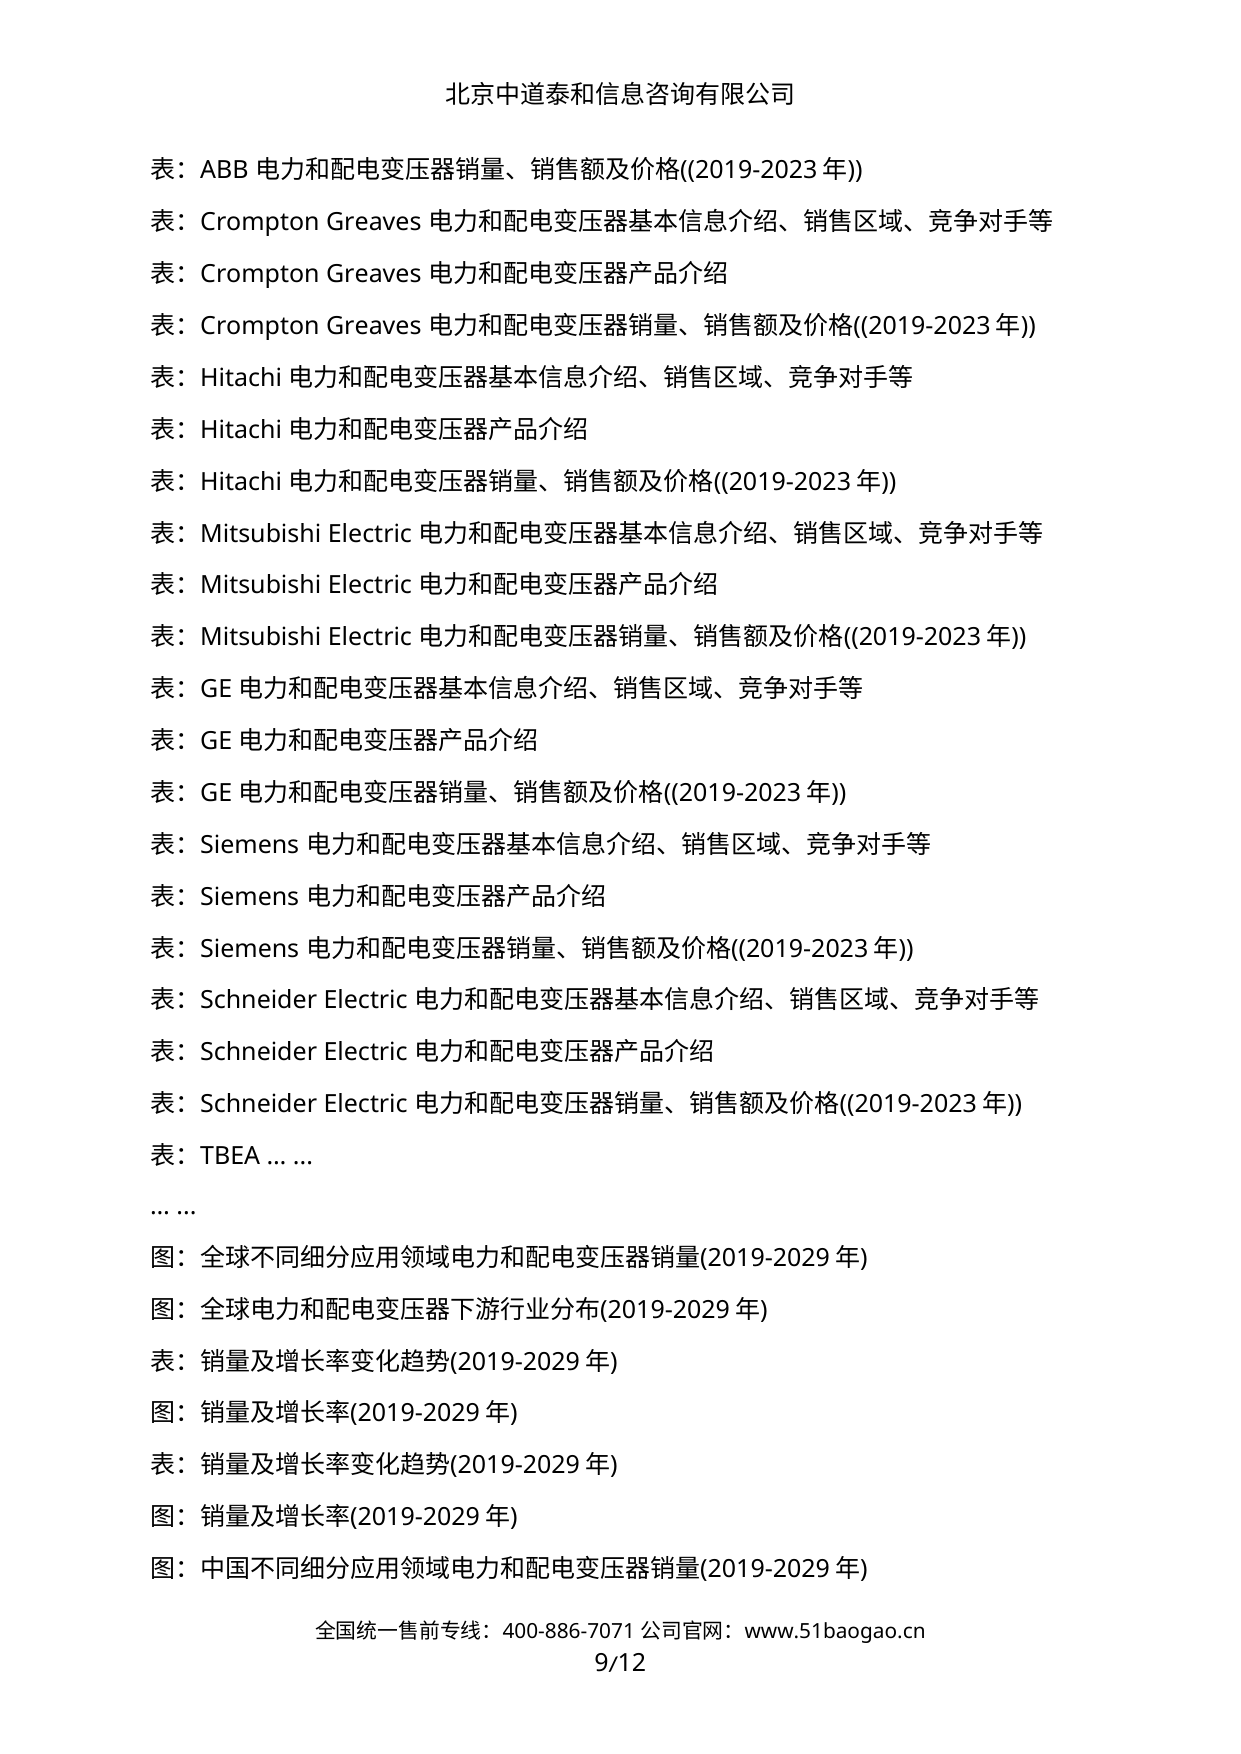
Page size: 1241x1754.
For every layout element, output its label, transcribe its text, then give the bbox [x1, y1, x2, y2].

text 表：Mitsubishi Electric 电力和配电变压器产品介绍 [150, 565, 1090, 601]
text 表：Mitsubishi Electric 电力和配电变压器基本信息介绍、销售区域、竞争对手等 [150, 513, 1090, 549]
text … ... [150, 1187, 1090, 1222]
text 图：中国不同细分应用领域电力和配电变压器销量(2019-2029年) [150, 1548, 1090, 1585]
text 图：销量及增长率(2019-2029年) [150, 1393, 1090, 1429]
text 图：销量及增长率(2019-2029年) [150, 1497, 1090, 1533]
text 表：Schneider Electric 电力和配电变压器基本信息介绍、销售区域、竞争对手等 [150, 980, 1090, 1016]
text 表：GE 电力和配电变压器销量、销售额及价格((2019-2023年)) [150, 772, 1090, 809]
text 表：Hitachi 电力和配电变压器产品介绍 [150, 409, 1090, 446]
text 表：Crompton Greaves 电力和配电变压器基本信息介绍、销售区域、竞争对手等 [150, 202, 1090, 238]
text 表：Siemens 电力和配电变压器基本信息介绍、销售区域、竞争对手等 [150, 824, 1090, 861]
text 表：Schneider Electric 电力和配电变压器销量、销售额及价格((2019-2023年)) [150, 1084, 1090, 1120]
text 表：Siemens 电力和配电变压器销量、销售额及价格((2019-2023年)) [150, 928, 1090, 964]
text 表：Hitachi 电力和配电变压器销量、销售额及价格((2019-2023年)) [150, 461, 1090, 497]
text 表：Hitachi 电力和配电变压器基本信息介绍、销售区域、竞争对手等 [150, 357, 1090, 394]
text 图：全球电力和配电变压器下游行业分布(2019-2029年) [150, 1289, 1090, 1325]
text 表：销量及增长率变化趋势(2019-2029年) [150, 1341, 1090, 1377]
text 表：TBEA … ... [150, 1136, 1090, 1172]
text 表：销量及增长率变化趋势(2019-2029年) [150, 1445, 1090, 1481]
text 表：Siemens 电力和配电变压器产品介绍 [150, 876, 1090, 912]
text 表：Crompton Greaves 电力和配电变压器销量、销售额及价格((2019-2023年)) [150, 306, 1090, 342]
text 表：Schneider Electric 电力和配电变压器产品介绍 [150, 1032, 1090, 1068]
text 表：GE 电力和配电变压器产品介绍 [150, 721, 1090, 757]
text 表：Mitsubishi Electric 电力和配电变压器销量、销售额及价格((2019-2023年)) [150, 617, 1090, 653]
text 表：ABB 电力和配电变压器销量、销售额及价格((2019-2023年)) [150, 150, 1090, 186]
text 表：Crompton Greaves 电力和配电变压器产品介绍 [150, 254, 1090, 290]
text 图：全球不同细分应用领域电力和配电变压器销量(2019-2029年) [150, 1237, 1090, 1273]
text 表：GE 电力和配电变压器基本信息介绍、销售区域、竞争对手等 [150, 669, 1090, 705]
